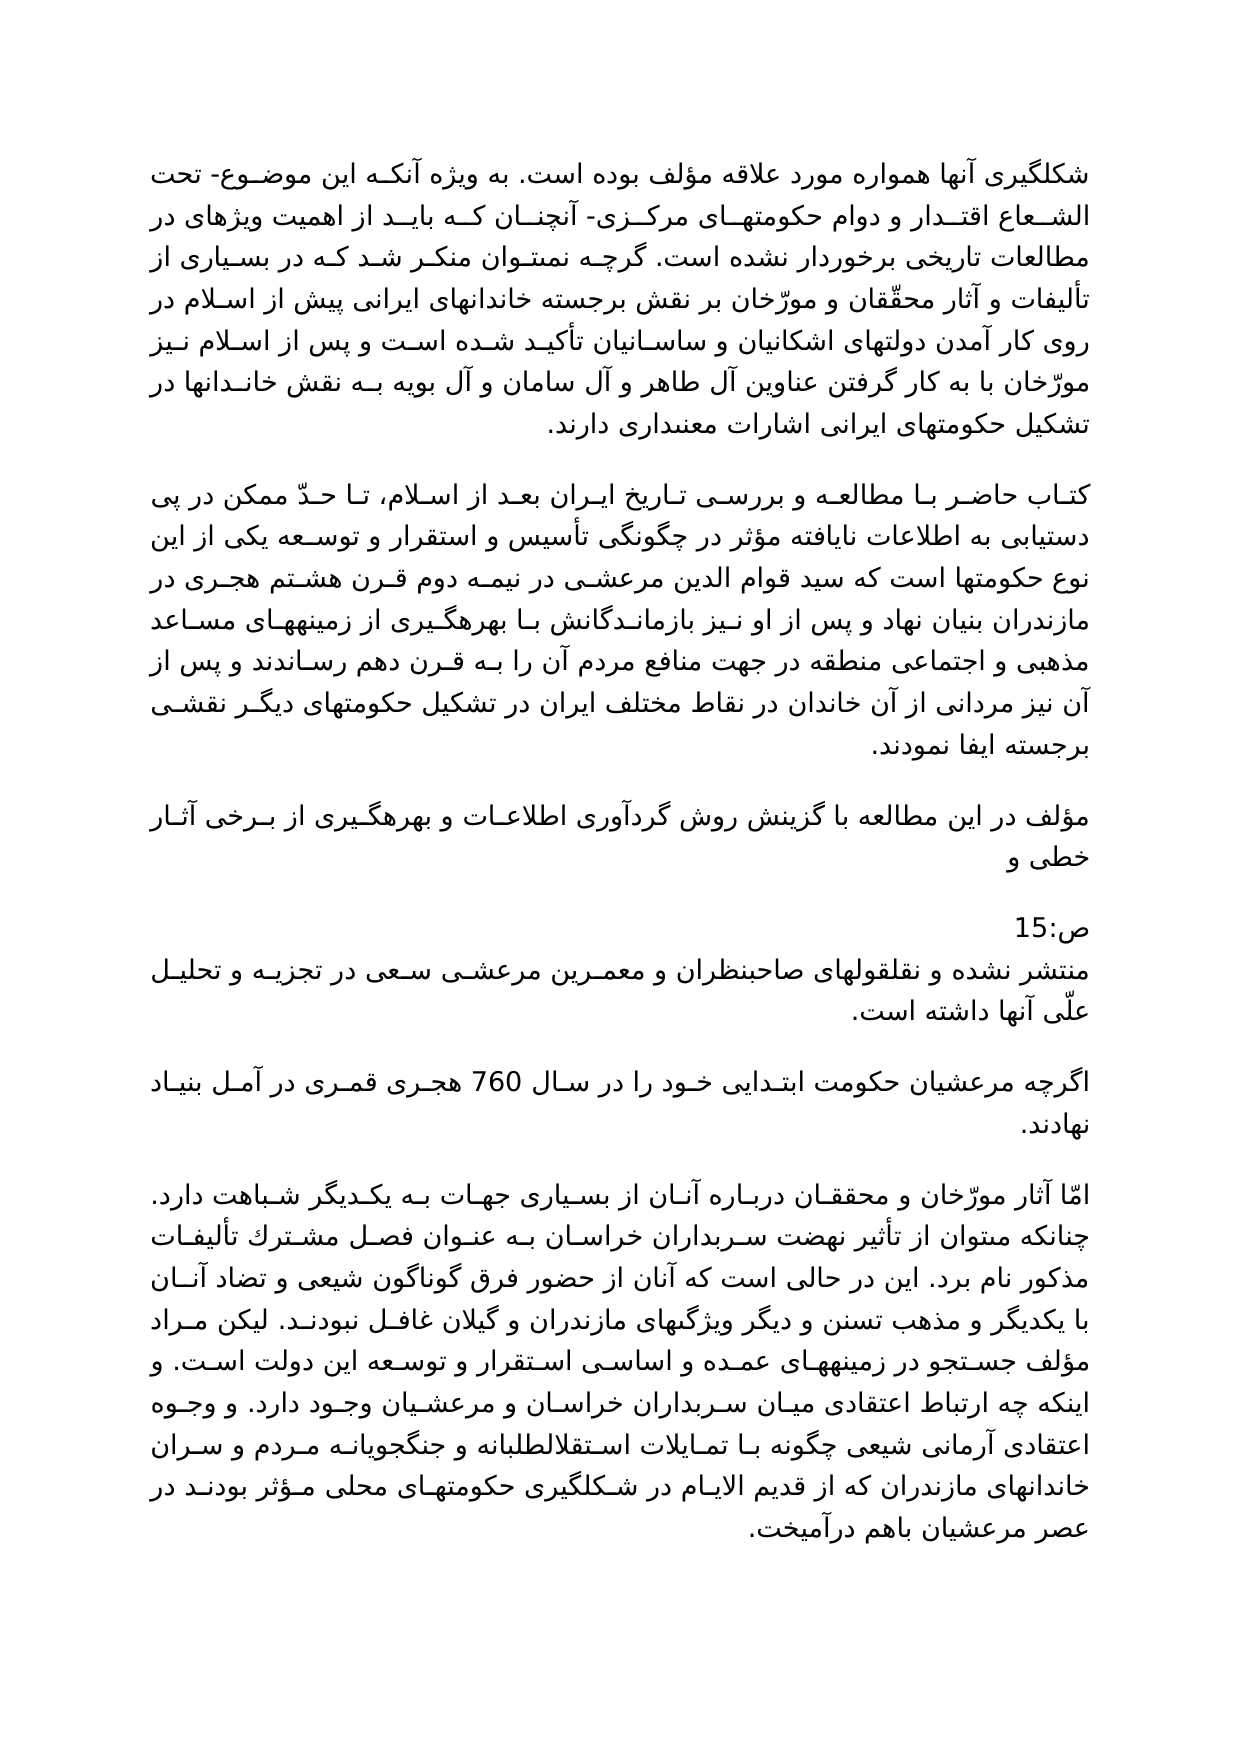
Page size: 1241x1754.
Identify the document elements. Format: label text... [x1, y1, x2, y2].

text امّا آثار مورّخان و محققان درباره آنان از بسيارى جهات به يكديگر شباهت دارد. چنان‏كه مى‏توان از تأثير نهضت سربداران خراسان به عنوان فصل مشترك تأليفات مذكور نام برد. اين در حالى است كه آنان از حضور فرق گوناگون شيعى و تضاد آنان با يكديگر و مذهب تسنن و ديگر ويژگى‏هاى مازندران و گيلان غافل نبودند. ليكن مراد مؤلف جستجو در زمينه‏هاى عمده و اساسى استقرار و توسعه اين دولت است. و اين‏كه چه ارتباط اعتقادى ميان سربداران خراسان و مرعشيان وجود دارد. و وجوه اعتقادى آرمانى شيعى چگونه با تمايلات استقلال‏طلبانه و جنگجويانه مردم و سران خاندان‏هاى مازندران كه از قديم الايام در شكل‏گيرى حكومت‏هاى محلى مؤثر بودند در عصر مرعشيان باهم درآميخت. [150, 1171, 1090, 1546]
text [150, 150, 1090, 442]
text اگرچه مرعشيان حكومت ابتدايى خود را در سال 760 هجرى قمرى در آمل بنياد نهادند. [150, 1058, 1090, 1142]
text منتشر نشده و نقل‏قول‏هاى صاحب‏نظران و معمرين مرعشى سعى در تجزيه و تحليل علّى آن‏ها داشته است. [150, 946, 1090, 1029]
text مؤلف در اين مطالعه با گزينش روش گردآورى اطلاعات و بهره‏گيرى از برخى آثار خطى و [150, 792, 1090, 875]
text ص:15 [150, 904, 1090, 946]
text كتاب حاضر با مطالعه و بررسى تاريخ ايران بعد از اسلام، تا حدّ ممكن در پى دستيابى به اطلاعات نايافته مؤثر در چگونگى تأسيس و استقرار و توسعه يكى از اين نوع حكومت‏ها است كه سيد قوام الدين مرعشى در نيمه دوم قرن هشتم هجرى در مازندران بنيان نهاد و پس از او نيز بازماندگانش با بهره‏گيرى از زمينه‏هاى مساعد مذهبى و اجتماعى منطقه در جهت منافع مردم آن را به قرن دهم رساندند و پس از آن نيز مردانى از آن خاندان در نقاط مختلف ايران در تشكيل حكومت‏هاى ديگر نقشى برجسته ايفا نمودند. [150, 471, 1090, 762]
